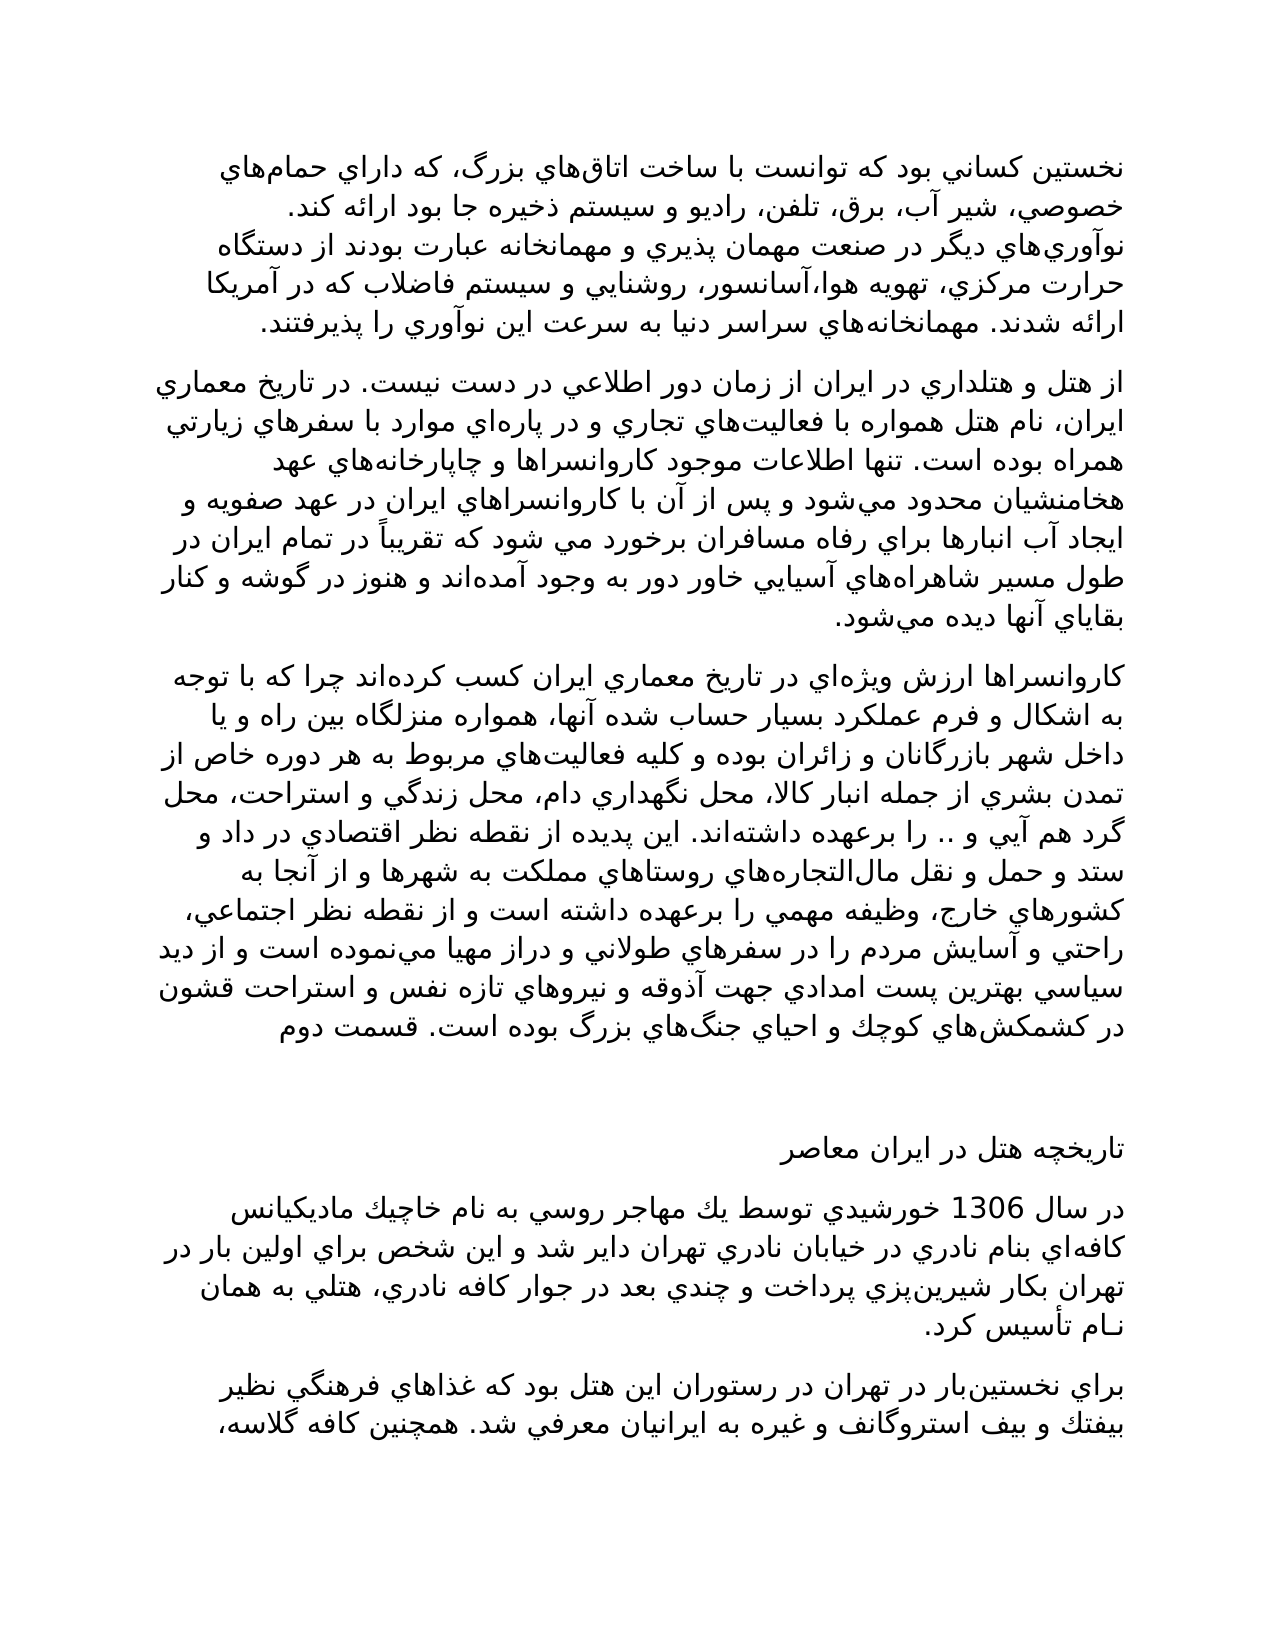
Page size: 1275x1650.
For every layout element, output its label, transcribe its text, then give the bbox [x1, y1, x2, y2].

text در سال 1306 خورشيدي توسط يك مهاجر روسي به نام خاچيك ماديكيانس كافه‌اي بنام نادري در خيابان نادري تهران داير شد و اين شخص براي اولين بار در تهران بكار شيرين‌پزي پرداخت و چندي بعد در جوار كافه نادري، هتلي به همان نـام تأسيس كرد. [150, 1191, 1125, 1342]
text از هتل و هتلداري در ايران از زمان دور اطلاعي در دست نيست. در تاريخ معماري ايران، نام هتل همواره با فعاليت‌هاي تجاري و در پاره‌اي موارد با سفرهاي زيارتي همراه بوده است. تنها اطلاعات موجود كاروانسراها و چاپارخانه‌هاي عهد هخامنشيان محدود مي‌شود و پس از آن با كاروانسراهاي ايران در عهد صفويه و ايجاد آب انبارها براي رفاه مسافران برخورد مي شود كه تقريباً در تمام ايران در طول مسير شاهراه‌هاي آسيايي خاور دور به وجود آمده‌اند و هنوز در گوشه و كنار بقاياي آنها ديده مي‌شود. [150, 366, 1125, 633]
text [150, 1368, 1125, 1441]
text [150, 150, 1125, 340]
text تاريخچه هتل در ايران معاصر [150, 1131, 1125, 1165]
text كاروانسراها ارزش ويژه‌اي در تاريخ معماري ايران كسب كرده‌اند چرا كه با توجه به اشكال و فرم عملكرد بسيار حساب شده آنها، همواره منزلگاه بين راه و يا داخل شهر بازرگانان و زائران بوده و كليه فعاليت‌هاي مربوط به هر دوره خاص از تمدن بشري از جمله انبار كالا، محل نگهداري دام، محل زندگي و استراحت، محل گرد هم آيي و .. را برعهده داشته‌اند. اين پديده از نقطه نظر اقتصادي در داد و ستد و حمل و نقل مال‌التجاره‌هاي روستاهاي مملكت به شهرها و از آنجا به كشورهاي خارج، وظيفه مهمي را برعهده داشته است و از نقطه نظر اجتماعي، راحتي و آسايش مردم را در سفرهاي طولاني و دراز مهيا مي‌نموده است و از ديد سياسي بهترين پست امدادي جهت آذوقه و نيروهاي تازه نفس و استراحت قشون در كشمكش‌هاي كوچك و احياي جنگ‌هاي بزرگ بوده است. قسمت دوم [150, 659, 1125, 1044]
